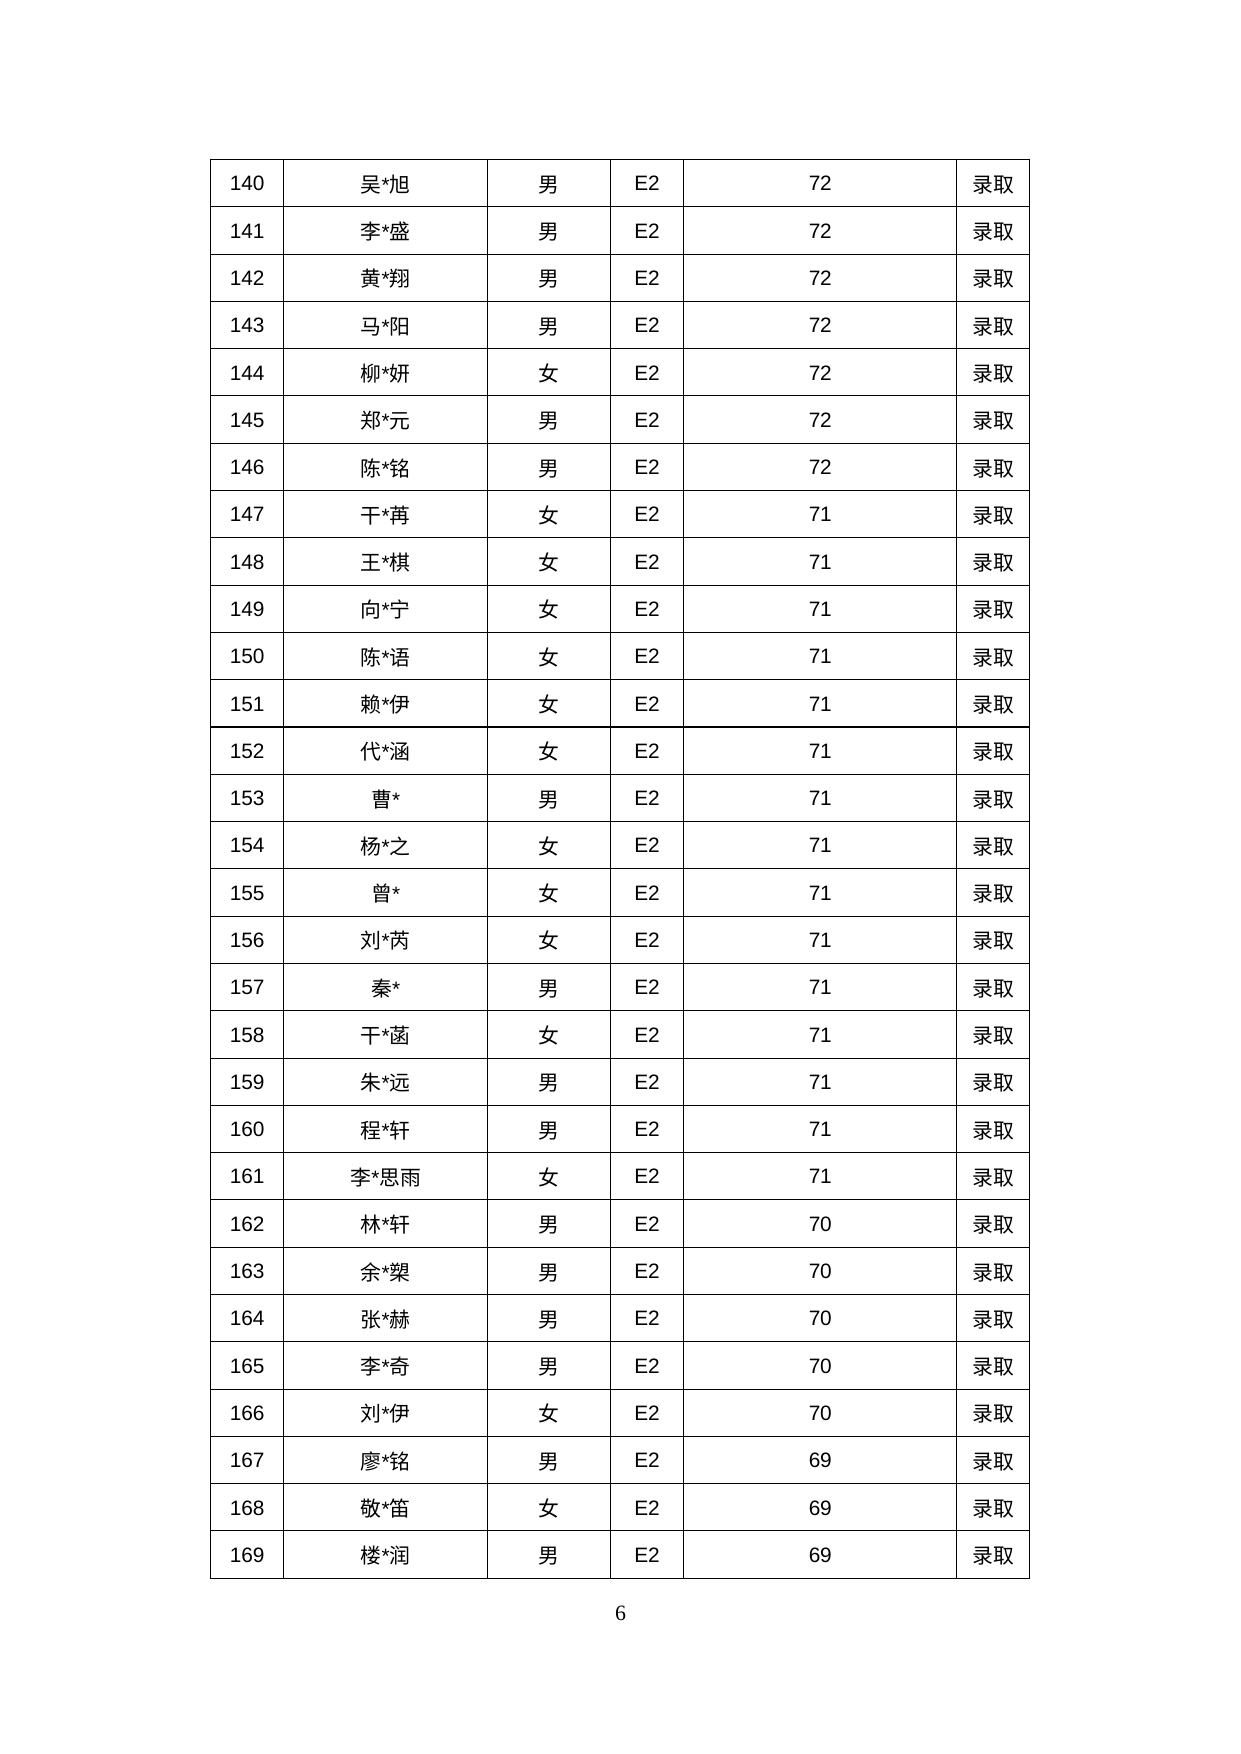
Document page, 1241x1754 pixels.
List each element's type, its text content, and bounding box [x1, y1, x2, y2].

table_cell 男 [488, 1531, 610, 1578]
table_cell 153 [211, 775, 283, 821]
table_cell 69 [684, 1484, 956, 1530]
table_cell 157 [211, 964, 283, 1010]
table_cell E2 [611, 1106, 683, 1152]
table_cell 145 [211, 396, 283, 443]
table_cell 162 [211, 1200, 283, 1247]
table_cell 女 [488, 1390, 610, 1436]
table_cell 录取 [957, 1531, 1029, 1578]
table_cell 录取 [957, 1484, 1029, 1530]
table_cell 161 [211, 1153, 283, 1199]
table_cell E2 [611, 302, 683, 348]
table_cell 女 [488, 633, 610, 679]
table_cell 71 [684, 1011, 956, 1057]
table_cell 程*轩 [284, 1106, 487, 1152]
table_cell 71 [684, 538, 956, 584]
table_cell 录取 [957, 633, 1029, 679]
table_cell 录取 [957, 728, 1029, 774]
table_cell 140 [211, 160, 283, 206]
table_cell 曾* [284, 869, 487, 916]
table_cell E2 [611, 869, 683, 916]
table_cell 李*盛 [284, 207, 487, 253]
table_cell 71 [684, 586, 956, 632]
table_cell 70 [684, 1295, 956, 1341]
table_cell 143 [211, 302, 283, 348]
table_cell 70 [684, 1342, 956, 1388]
table_cell 71 [684, 869, 956, 916]
table_cell 录取 [957, 869, 1029, 916]
table_cell 69 [684, 1531, 956, 1578]
table_cell 男 [488, 1295, 610, 1341]
table_cell E2 [611, 444, 683, 490]
table_cell 72 [684, 302, 956, 348]
table_cell 女 [488, 728, 610, 774]
table_cell 男 [488, 207, 610, 253]
table_cell E2 [611, 1531, 683, 1578]
table_cell 72 [684, 255, 956, 301]
table_cell 男 [488, 444, 610, 490]
table_cell E2 [611, 775, 683, 821]
table_cell 168 [211, 1484, 283, 1530]
table_cell 71 [684, 680, 956, 726]
table_cell 男 [488, 964, 610, 1010]
table_cell 廖*铭 [284, 1437, 487, 1483]
table_cell E2 [611, 1153, 683, 1199]
table_cell 71 [684, 964, 956, 1010]
table_cell 录取 [957, 491, 1029, 537]
table_cell 男 [488, 775, 610, 821]
table_cell 楼*润 [284, 1531, 487, 1578]
table_cell E2 [611, 255, 683, 301]
table_cell E2 [611, 1248, 683, 1294]
table_cell 刘*芮 [284, 917, 487, 963]
table_cell 李*思雨 [284, 1153, 487, 1199]
table_cell E2 [611, 917, 683, 963]
table_cell E2 [611, 964, 683, 1010]
table_cell 向*宁 [284, 586, 487, 632]
table_cell 林*轩 [284, 1200, 487, 1247]
table_cell E2 [611, 160, 683, 206]
table_cell 71 [684, 1106, 956, 1152]
table_cell 代*涵 [284, 728, 487, 774]
table_cell 赖*伊 [284, 680, 487, 726]
table_cell 郑*元 [284, 396, 487, 443]
table_cell 陈*铭 [284, 444, 487, 490]
table_cell 151 [211, 680, 283, 726]
table_cell 148 [211, 538, 283, 584]
table_cell 169 [211, 1531, 283, 1578]
table_cell 男 [488, 396, 610, 443]
table_cell 72 [684, 207, 956, 253]
table_cell 147 [211, 491, 283, 537]
table_cell 马*阳 [284, 302, 487, 348]
table_cell 男 [488, 1437, 610, 1483]
table_cell 陈*语 [284, 633, 487, 679]
table_cell E2 [611, 1437, 683, 1483]
table_cell 录取 [957, 1153, 1029, 1199]
table_cell 录取 [957, 1106, 1029, 1152]
table_cell 72 [684, 396, 956, 443]
table_cell E2 [611, 1059, 683, 1105]
table_cell 160 [211, 1106, 283, 1152]
table_cell 155 [211, 869, 283, 916]
table_cell E2 [611, 1390, 683, 1436]
table_cell 166 [211, 1390, 283, 1436]
table_cell 72 [684, 160, 956, 206]
table_cell E2 [611, 491, 683, 537]
table_cell 71 [684, 917, 956, 963]
table_cell 71 [684, 822, 956, 868]
table_cell 154 [211, 822, 283, 868]
table_cell 男 [488, 255, 610, 301]
table_cell 159 [211, 1059, 283, 1105]
table_cell 杨*之 [284, 822, 487, 868]
table_cell 吴*旭 [284, 160, 487, 206]
table_cell 女 [488, 680, 610, 726]
table_cell 72 [684, 444, 956, 490]
table_cell 敬*笛 [284, 1484, 487, 1530]
table_cell 男 [488, 160, 610, 206]
table_cell 158 [211, 1011, 283, 1057]
table_cell 干*菡 [284, 1011, 487, 1057]
table_cell 录取 [957, 1390, 1029, 1436]
table_cell 录取 [957, 255, 1029, 301]
table_cell 曹* [284, 775, 487, 821]
table_cell 王*棋 [284, 538, 487, 584]
table_cell 141 [211, 207, 283, 253]
table_cell 167 [211, 1437, 283, 1483]
table_cell 朱*远 [284, 1059, 487, 1105]
table_cell 女 [488, 822, 610, 868]
table_cell 女 [488, 349, 610, 395]
table_cell 71 [684, 633, 956, 679]
table_cell 152 [211, 728, 283, 774]
table_cell 69 [684, 1437, 956, 1483]
table_cell E2 [611, 822, 683, 868]
table_cell E2 [611, 349, 683, 395]
table_cell 女 [488, 538, 610, 584]
table_cell 149 [211, 586, 283, 632]
table_cell 黄*翔 [284, 255, 487, 301]
table_cell E2 [611, 1484, 683, 1530]
table_cell E2 [611, 396, 683, 443]
table_cell 录取 [957, 207, 1029, 253]
table_cell 女 [488, 491, 610, 537]
table_cell 录取 [957, 1248, 1029, 1294]
table_cell 146 [211, 444, 283, 490]
table_cell 男 [488, 1248, 610, 1294]
table_cell E2 [611, 1200, 683, 1247]
table_cell 男 [488, 1059, 610, 1105]
table_cell E2 [611, 633, 683, 679]
table_cell 录取 [957, 538, 1029, 584]
table_cell 71 [684, 728, 956, 774]
table_cell 秦* [284, 964, 487, 1010]
table_cell 71 [684, 1153, 956, 1199]
table_cell 男 [488, 302, 610, 348]
table_cell E2 [611, 728, 683, 774]
table_cell 录取 [957, 444, 1029, 490]
table_cell E2 [611, 538, 683, 584]
table_cell 录取 [957, 680, 1029, 726]
table_cell E2 [611, 586, 683, 632]
table_cell 张*赫 [284, 1295, 487, 1341]
table_cell 录取 [957, 586, 1029, 632]
table_cell 录取 [957, 822, 1029, 868]
table_cell 录取 [957, 917, 1029, 963]
table_cell 录取 [957, 1295, 1029, 1341]
table_cell 李*奇 [284, 1342, 487, 1388]
table_cell 165 [211, 1342, 283, 1388]
table_cell 录取 [957, 964, 1029, 1010]
table_cell 150 [211, 633, 283, 679]
table_cell 录取 [957, 775, 1029, 821]
table_cell 录取 [957, 302, 1029, 348]
table_cell 72 [684, 349, 956, 395]
table_cell E2 [611, 680, 683, 726]
table_cell 录取 [957, 1342, 1029, 1388]
table_cell 录取 [957, 1200, 1029, 1247]
table_cell 男 [488, 1342, 610, 1388]
table_cell 余*槊 [284, 1248, 487, 1294]
table_cell 录取 [957, 349, 1029, 395]
table_cell E2 [611, 1011, 683, 1057]
table_cell 女 [488, 1484, 610, 1530]
table_cell 156 [211, 917, 283, 963]
table_cell E2 [611, 1342, 683, 1388]
table_cell 70 [684, 1200, 956, 1247]
table_cell 142 [211, 255, 283, 301]
table_cell 柳*妍 [284, 349, 487, 395]
table_cell 刘*伊 [284, 1390, 487, 1436]
table_cell E2 [611, 207, 683, 253]
table_cell E2 [611, 1295, 683, 1341]
table_cell 71 [684, 1059, 956, 1105]
table_cell 录取 [957, 1011, 1029, 1057]
table_cell 男 [488, 1200, 610, 1247]
table_cell 干*苒 [284, 491, 487, 537]
table_cell 录取 [957, 396, 1029, 443]
table_cell 男 [488, 1106, 610, 1152]
table_cell 女 [488, 586, 610, 632]
table_cell 录取 [957, 1059, 1029, 1105]
table_cell 70 [684, 1248, 956, 1294]
table_cell 164 [211, 1295, 283, 1341]
table_cell 录取 [957, 160, 1029, 206]
table_cell 163 [211, 1248, 283, 1294]
table_cell 女 [488, 1153, 610, 1199]
table_cell 女 [488, 869, 610, 916]
table_cell 70 [684, 1390, 956, 1436]
table_cell 71 [684, 775, 956, 821]
table_cell 女 [488, 917, 610, 963]
table_cell 女 [488, 1011, 610, 1057]
table_cell 144 [211, 349, 283, 395]
table_cell 录取 [957, 1437, 1029, 1483]
table_cell 71 [684, 491, 956, 537]
